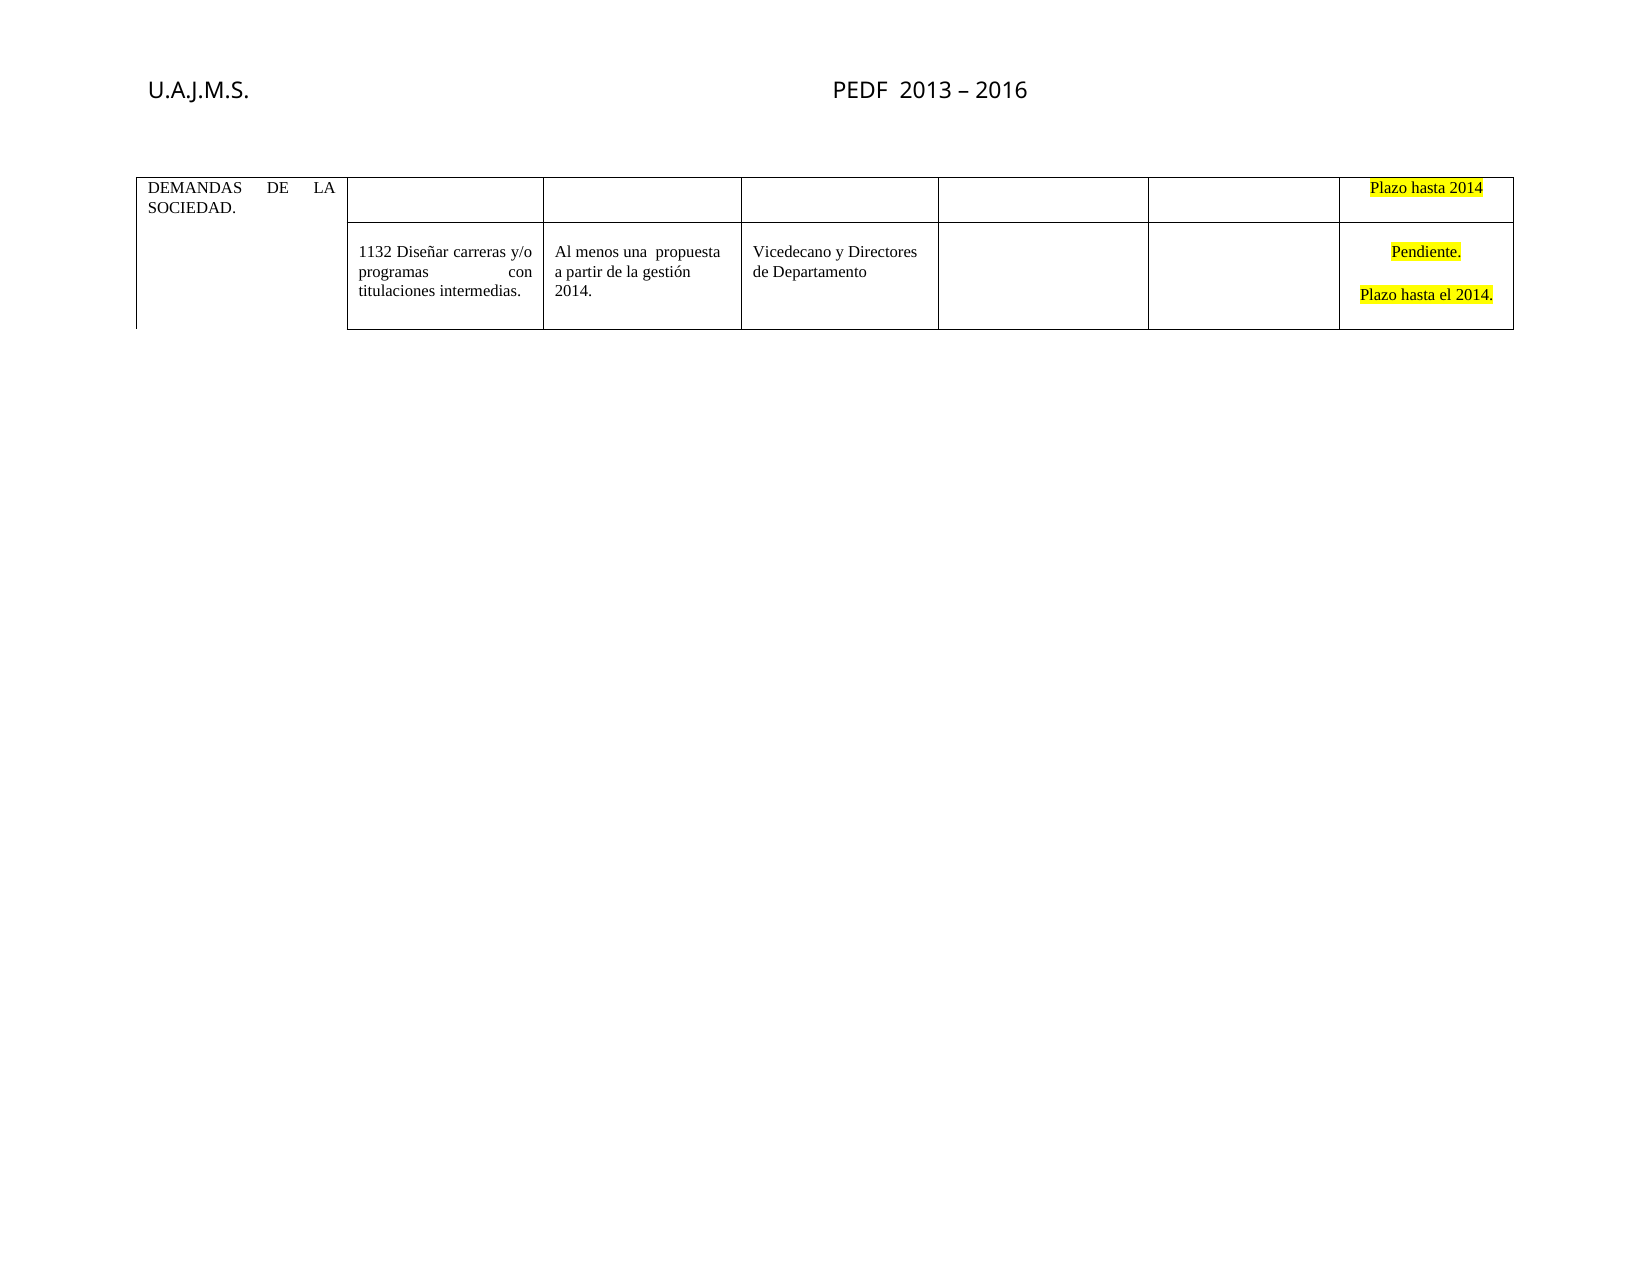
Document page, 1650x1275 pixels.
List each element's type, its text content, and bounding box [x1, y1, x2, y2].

table_cell [939, 223, 1148, 329]
table_cell Vicedecano y Directores de Departamento [742, 223, 938, 329]
table_cell [1149, 178, 1339, 222]
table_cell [1340, 178, 1513, 222]
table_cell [348, 178, 543, 222]
table_cell [1149, 223, 1339, 329]
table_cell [544, 178, 741, 222]
table_cell Pendiente. Plazo hasta el 2014. [1340, 223, 1513, 329]
table_cell 1132 Diseñar carreras y/o programas con titulaciones intermedias. [348, 223, 543, 329]
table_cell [742, 178, 938, 222]
table_cell Al menos una propuesta a partir de la gestión 2014. [544, 223, 741, 329]
table_cell [939, 178, 1148, 222]
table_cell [137, 178, 347, 329]
